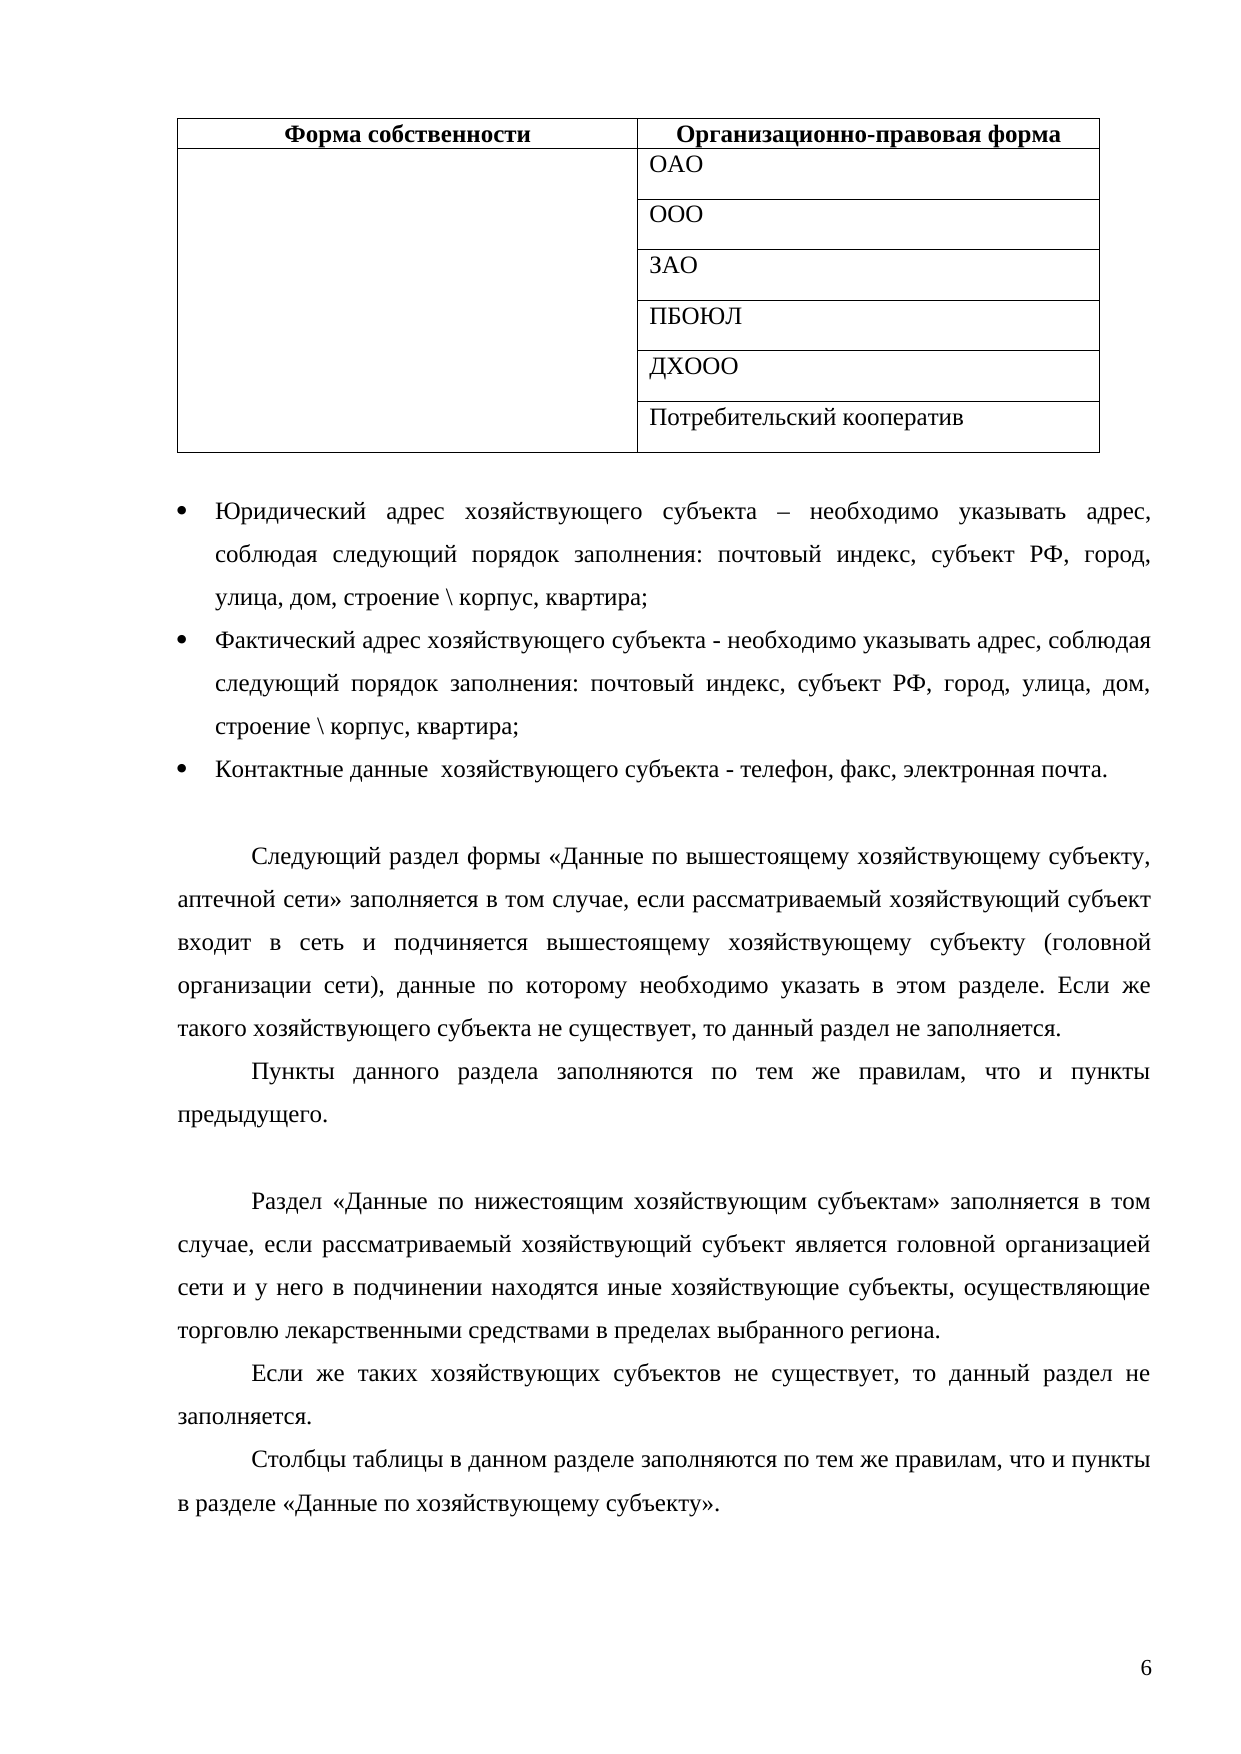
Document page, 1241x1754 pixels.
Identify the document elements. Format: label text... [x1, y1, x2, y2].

text Следующий раздел формы «Данные по вышестоящему хозяйствующему субъекту, аптечной сети» заполняется в том случае, если рассматриваемый хозяйствующий субъект входит в сеть и подчиняется вышестоящему хозяйствующему субъекту (головной организации сети), данные по которому необходимо указать в этом разделе. Если же такого хозяйствующего субъекта не существует, то данный раздел не заполняется. [177, 841, 1152, 1042]
list Фактический адрес хозяйствующего субъекта - необходимо указывать адрес, соблюдая следующий порядок заполнения: почтовый индекс, субъект РФ, город, улица, дом, строение \ корпус, квартира; [177, 625, 1152, 740]
table_cell ДХООО [638, 351, 1099, 401]
text Если же таких хозяйствующих субъектов не существует, то данный раздел не заполняется. [177, 1358, 1152, 1430]
table_cell ООО [638, 200, 1099, 249]
text Раздел «Данные по нижестоящим хозяйствующим субъектам» заполняется в том случае, если рассматриваемый хозяйствующий субъект является головной организацией сети и у него в подчинении находятся иные хозяйствующие субъекты, осуществляющие торговлю лекарственными средствами в пределах выбранного региона. [177, 1186, 1152, 1344]
table_cell ОАО [638, 149, 1099, 198]
table_header Форма собственности [178, 119, 637, 148]
text Столбцы таблицы в данном разделе заполняются по тем же правилам, что и пункты в разделе «Данные по хозяйствующему субъекту». [177, 1444, 1152, 1516]
table_cell Потребительский кооператив [638, 402, 1099, 452]
list Юридический адрес хозяйствующего субъекта – необходимо указывать адрес, соблюдая следующий порядок заполнения: почтовый индекс, субъект РФ, город, улица, дом, строение \ корпус, квартира; [177, 496, 1152, 611]
table_header Организационно-правовая форма [638, 119, 1099, 148]
table_cell ПБОЮЛ [638, 301, 1099, 350]
table_cell ЗАО [638, 250, 1099, 300]
list Контактные данные хозяйствующего субъекта - телефон, факс, электронная почта. [177, 754, 1152, 783]
text Пункты данного раздела заполняются по тем же правилам, что и пункты предыдущего. [177, 1056, 1152, 1128]
